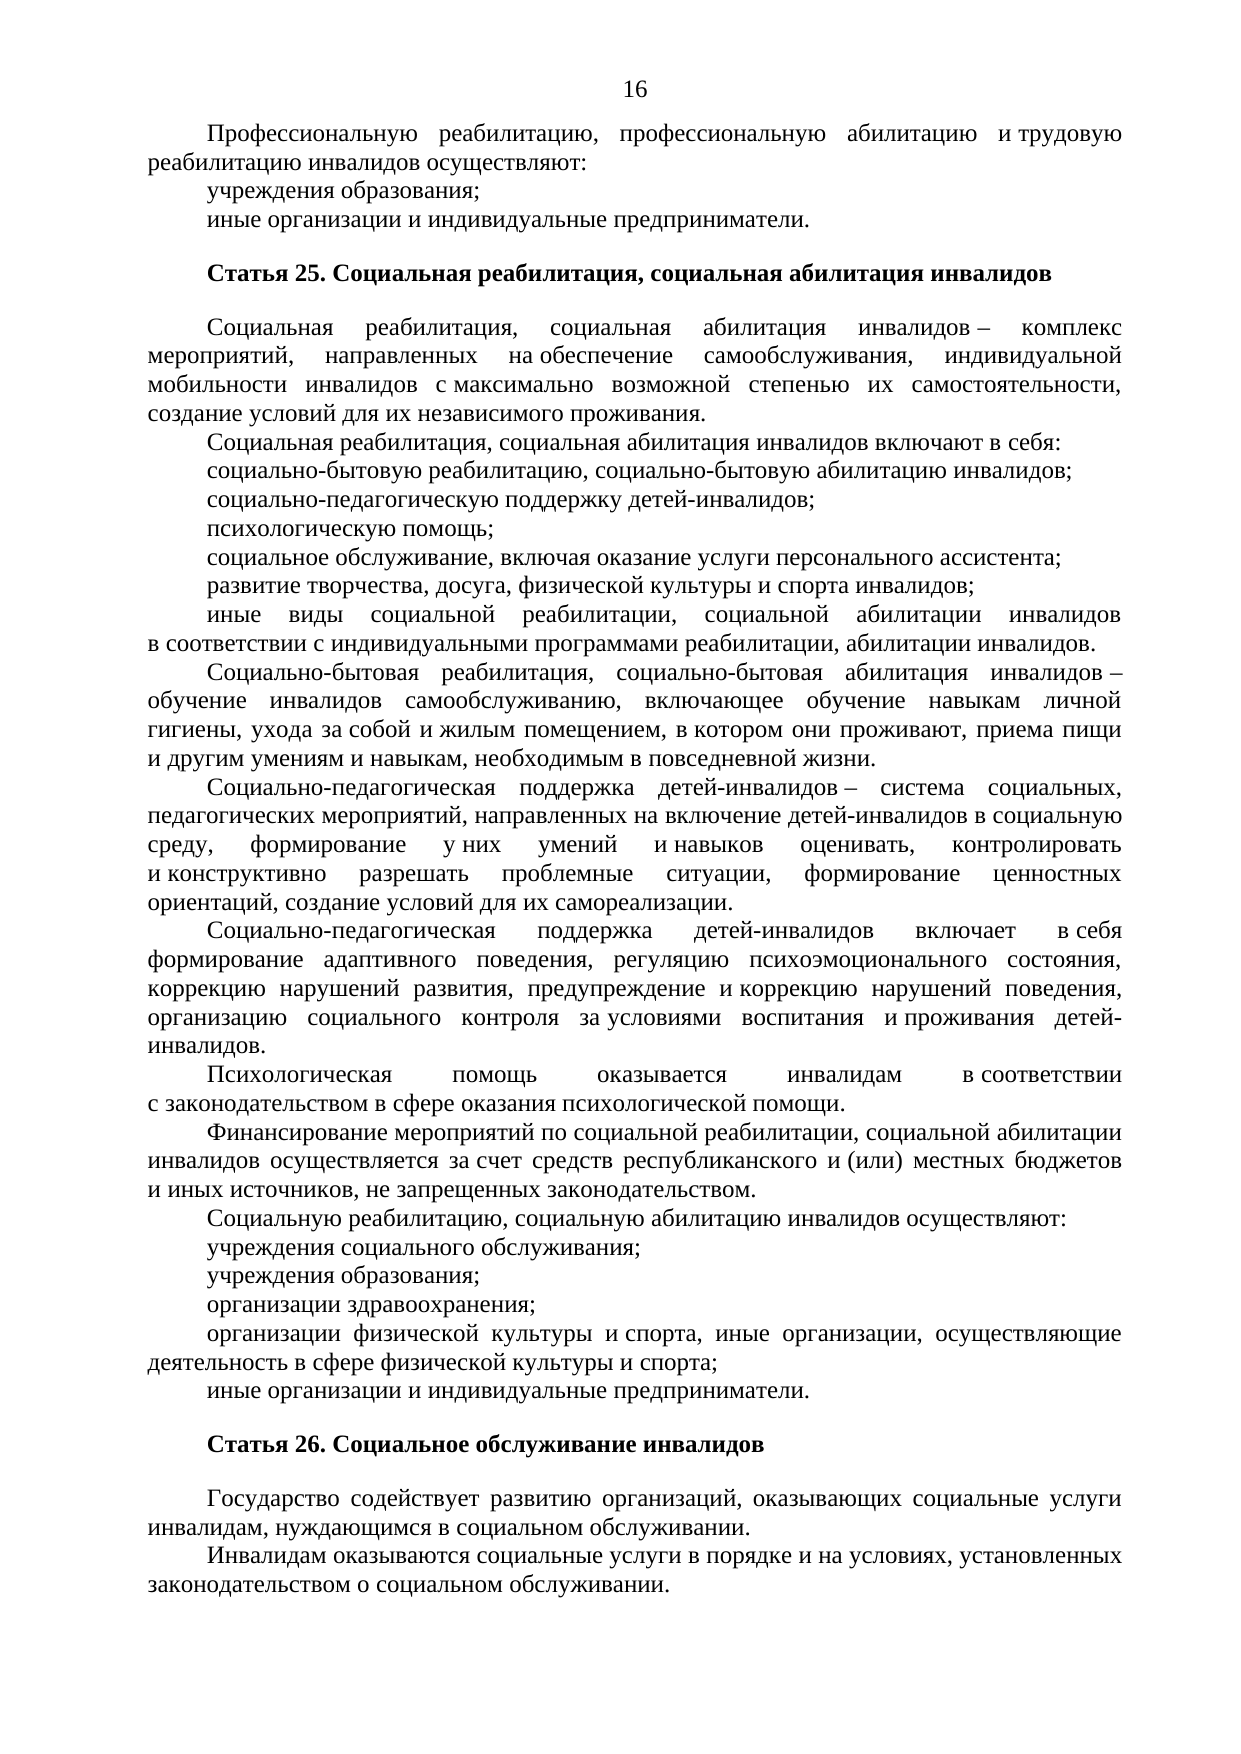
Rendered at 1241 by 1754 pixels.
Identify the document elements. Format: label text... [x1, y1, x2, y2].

text учреждения социального обслуживания; [147, 1232, 1122, 1261]
text Социально-педагогическая поддержка детей-инвалидов включает в себя формирование адаптивного поведения, регуляцию психоэмоционального состояния, коррекцию нарушений развития, предупреждение и коррекцию нарушений поведения, организацию социального контроля за условиями воспитания и проживания детей-инвалидов. [147, 916, 1122, 1059]
text иные организации и индивидуальные предприниматели. [147, 204, 1122, 233]
text учреждения образования; [147, 176, 1122, 204]
text учреждения образования; [147, 1261, 1122, 1289]
text Профессиональную реабилитацию, профессиональную абилитацию и трудовую реабилитацию инвалидов осуществляют: [147, 118, 1122, 176]
text Социальная реабилитация, социальная абилитация инвалидов включают в себя: [147, 427, 1122, 456]
text Статья 26. Социальное обслуживание инвалидов [207, 1429, 1122, 1458]
text Социальную реабилитацию, социальную абилитацию инвалидов осуществляют: [147, 1203, 1122, 1232]
text иные виды социальной реабилитации, социальной абилитации инвалидов в соответствии с индивидуальными программами реабилитации, абилитации инвалидов. [147, 599, 1122, 657]
text развитие творчества, досуга, физической культуры и спорта инвалидов; [147, 571, 1122, 599]
text организации физической культуры и спорта, иные организации, осуществляющие деятельность в сфере физической культуры и спорта; [147, 1318, 1122, 1376]
text Социально-педагогическая поддержка детей-инвалидов – система социальных, педагогических мероприятий, направленных на включение детей-инвалидов в социальную среду, формирование у них умений и навыков оценивать, контролировать и конструктивно разрешать проблемные ситуации, формирование ценностных ориентаций, создание условий для их самореализации. [147, 772, 1122, 916]
text иные организации и индивидуальные предприниматели. [147, 1376, 1122, 1404]
text социальное обслуживание, включая оказание услуги персонального ассистента; [147, 542, 1122, 571]
text Финансирование мероприятий по социальной реабилитации, социальной абилитации инвалидов осуществляется за счет средств республиканского и (или) местных бюджетов и иных источников, не запрещенных законодательством. [147, 1117, 1122, 1203]
text Статья 25. Социальная реабилитация, социальная абилитация инвалидов [207, 258, 1122, 287]
text социально-педагогическую поддержку детей-инвалидов; [147, 484, 1122, 513]
text Инвалидам оказываются социальные услуги в порядке и на условиях, установленных законодательством о социальном обслуживании. [147, 1541, 1122, 1598]
text Социально-бытовая реабилитация, социально-бытовая абилитация инвалидов – обучение инвалидов самообслуживанию, включающее обучение навыкам личной гигиены, ухода за собой и жилым помещением, в котором они проживают, приема пищи и другим умениям и навыкам, необходимым в повседневной жизни. [147, 657, 1122, 772]
text Психологическая помощь оказывается инвалидам в соответствии с законодательством в сфере оказания психологической помощи. [147, 1059, 1122, 1117]
text организации здравоохранения; [147, 1289, 1122, 1318]
text социально-бытовую реабилитацию, социально-бытовую абилитацию инвалидов; [147, 456, 1122, 484]
text психологическую помощь; [147, 513, 1122, 542]
text Государство содействует развитию организаций, оказывающих социальные услуги инвалидам, нуждающимся в социальном обслуживании. [147, 1483, 1122, 1541]
text Социальная реабилитация, социальная абилитация инвалидов – комплекс мероприятий, направленных на обеспечение самообслуживания, индивидуальной мобильности инвалидов с максимально возможной степенью их самостоятельности, создание условий для их независимого проживания. [147, 312, 1122, 427]
